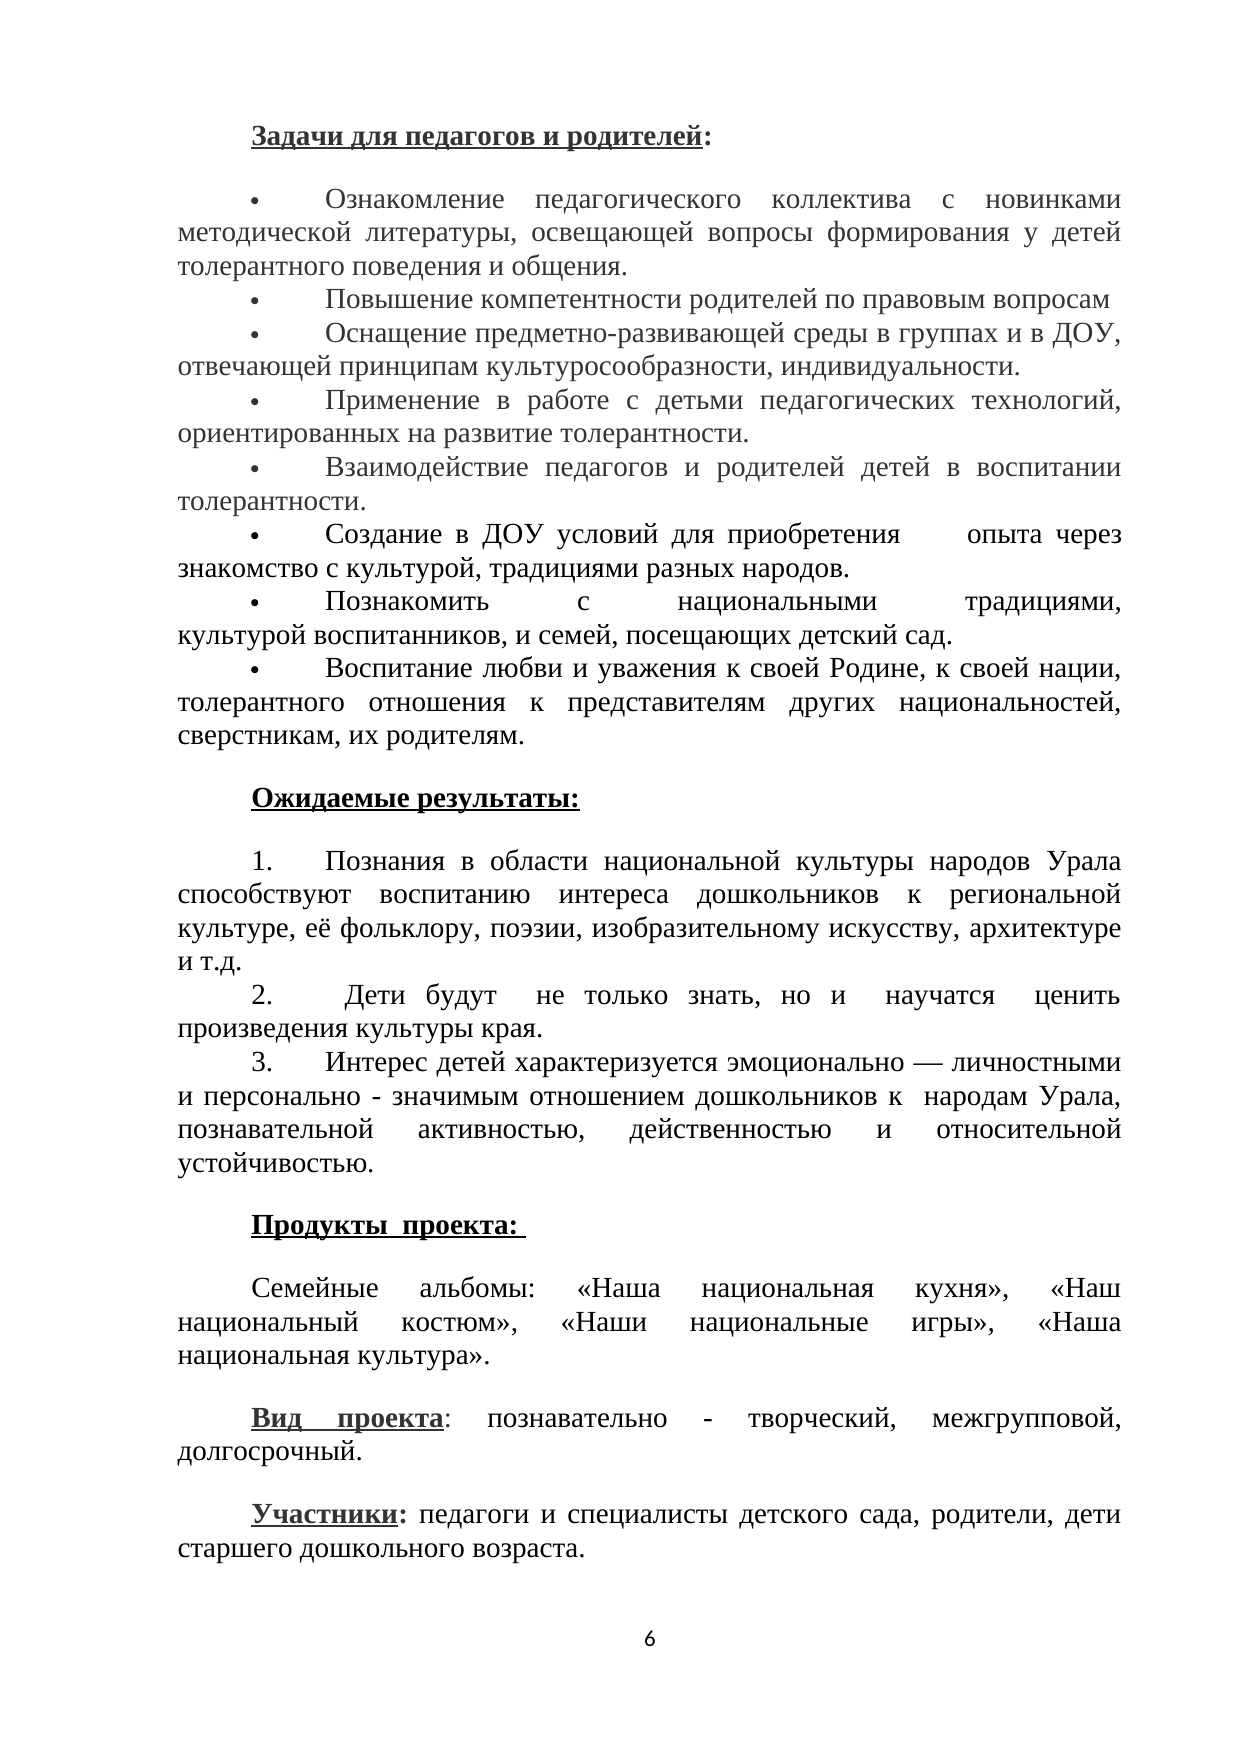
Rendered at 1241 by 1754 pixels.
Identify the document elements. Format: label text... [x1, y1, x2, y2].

text Участники: педагоги и специалисты детского сада, родители, дети старшего дошкольного возраста. [177, 1496, 1122, 1563]
text Семейные альбомы: «Наша национальная кухня», «Наш национальный костюм», «Наши национальные игры», «Наша национальная культура». [177, 1270, 1122, 1371]
list Создание в ДОУ условий для приобретения опыта через знакомство с культурой, традициями разных народов. [177, 516, 1122, 583]
list Интерес детей характеризуется эмоционально — личностными и персонально - значимым отношением дошкольников к народам Урала, познавательной активностью, действенностью и относительной устойчивостью. [177, 1044, 1122, 1178]
list Ознакомление педагогического коллектива с новинками методической литературы, освещающей вопросы формирования у детей толерантного поведения и общения. [177, 181, 1122, 281]
text Ожидаемые результаты: [177, 780, 1122, 814]
list Оснащение предметно-развивающей среды в группах и в ДОУ, отвечающей принципам культуросообразности, индивидуальности. [177, 315, 1122, 382]
text Продукты проекта: [177, 1207, 1122, 1241]
text Задачи для педагогов и родителей: [177, 118, 1122, 152]
list Взаимодействие педагогов и родителей детей в воспитании толерантности. [177, 449, 1122, 516]
list Повышение компетентности родителей по правовым вопросам [177, 281, 1122, 315]
list Познания в области национальной культуры народов Урала способствуют воспитанию интереса дошкольников к региональной культуре, её фольклору, поэзии, изобразительному искусству, архитектуре и т.д. [177, 843, 1122, 977]
list Применение в работе с детьми педагогических технологий, ориентированных на развитие толерантности. [177, 382, 1122, 449]
list Познакомить с национальными традициями, культурой воспитанников, и семей, посещающих детский сад. [177, 583, 1122, 650]
list Воспитание любви и уважения к своей Родине, к своей нации, толерантного отношения к представителям других национальностей, сверстникам, их родителям. [177, 650, 1122, 751]
text Вид проекта: познавательно - творческий, межгрупповой, долгосрочный. [177, 1400, 1122, 1467]
list Дети будут не только знать, но и научатся ценить произведения культуры края. [177, 977, 1122, 1044]
